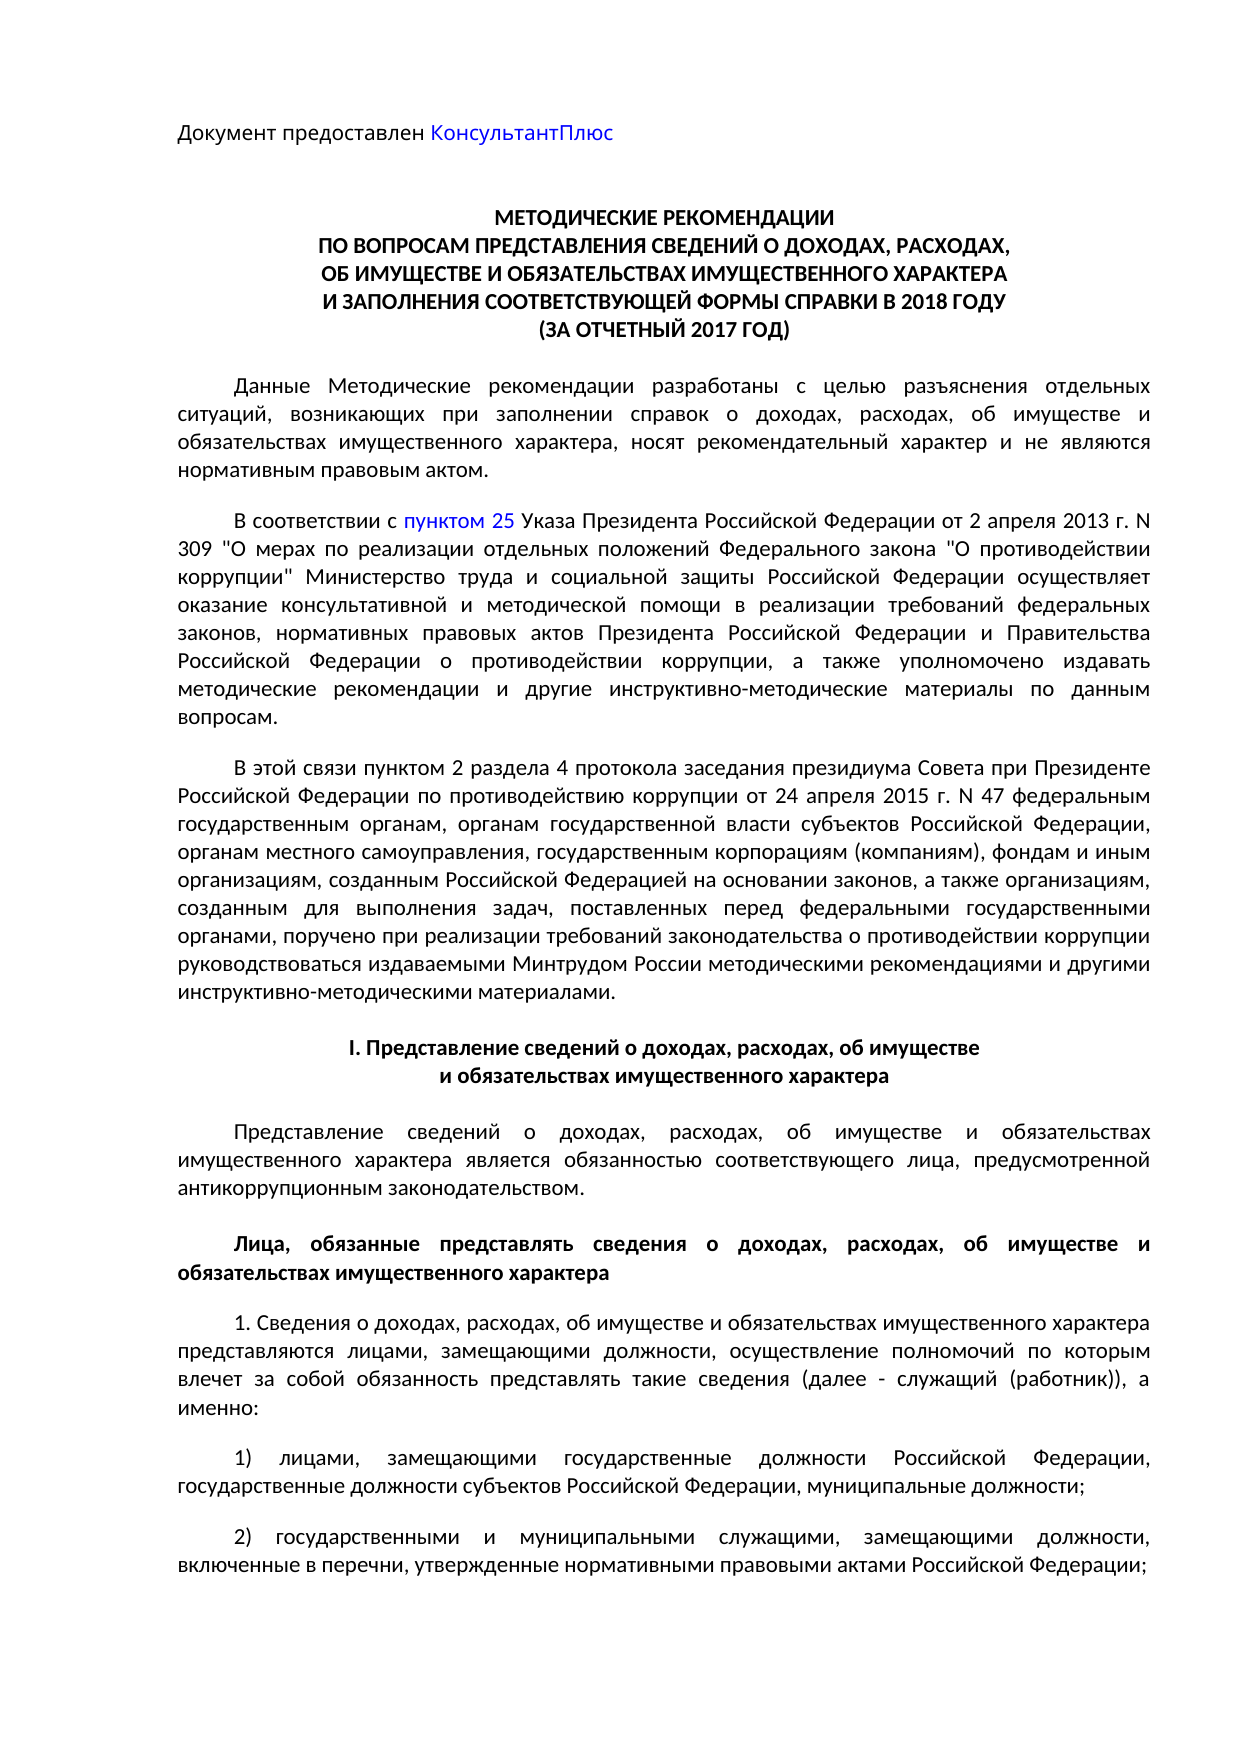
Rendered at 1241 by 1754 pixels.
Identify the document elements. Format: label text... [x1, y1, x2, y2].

title (ЗА ОТЧЕТНЫЙ 2017 ГОД) [177, 315, 1152, 343]
text Представление сведений о доходах, расходах, об имуществе и обязательствах имущественного характера является обязанностью соответствующего лица, предусмотренной антикоррупционным законодательством. [177, 1117, 1152, 1202]
text В этой связи пунктом 2 раздела 4 протокола заседания президиума Совета при Президенте Российской Федерации по противодействию коррупции от 24 апреля 2015 г. N 47 федеральным государственным органам, органам государственной власти субъектов Российской Федерации, органам местного самоуправления, государственным корпорациям (компаниям), фондам и иным организациям, созданным Российской Федерацией на основании законов, а также организациям, созданным для выполнения задач, поставленных перед федеральными государственными органами, поручено при реализации требований законодательства о противодействии коррупции руководствоваться издаваемыми Минтрудом России методическими рекомендациями и другими инструктивно-методическими материалами. [177, 753, 1152, 1005]
text В соответствии с пунктом 25 Указа Президента Российской Федерации от 2 апреля 2013 г. N 309 "О мерах по реализации отдельных положений Федерального закона "О противодействии коррупции" Министерство труда и социальной защиты Российской Федерации осуществляет оказание консультативной и методической помощи в реализации требований федеральных законов, нормативных правовых актов Президента Российской Федерации и Правительства Российской Федерации о противодействии коррупции, а также уполномочено издавать методические рекомендации и другие инструктивно-методические материалы по данным вопросам. [177, 506, 1152, 730]
title и обязательствах имущественного характера [177, 1061, 1152, 1089]
text Данные Методические рекомендации разработаны с целью разъяснения отдельных ситуаций, возникающих при заполнении справок о доходах, расходах, об имуществе и обязательствах имущественного характера, носят рекомендательный характер и не являются нормативным правовым актом. [177, 371, 1152, 483]
title ПО ВОПРОСАМ ПРЕДСТАВЛЕНИЯ СВЕДЕНИЙ О ДОХОДАХ, РАСХОДАХ, [177, 231, 1152, 259]
title Лица, обязанные представлять сведения о доходах, расходах, об имуществе и обязательствах имущественного характера [177, 1229, 1152, 1286]
text 1) лицами, замещающими государственные должности Российской Федерации, государственные должности субъектов Российской Федерации, муниципальные должности; [177, 1443, 1152, 1499]
title И ЗАПОЛНЕНИЯ СООТВЕТСТВУЮЩЕЙ ФОРМЫ СПРАВКИ В 2018 ГОДУ [177, 287, 1152, 315]
text 2) государственными и муниципальными служащими, замещающими должности, включенные в перечни, утвержденные нормативными правовыми актами Российской Федерации; [177, 1522, 1152, 1578]
title ОБ ИМУЩЕСТВЕ И ОБЯЗАТЕЛЬСТВАХ ИМУЩЕСТВЕННОГО ХАРАКТЕРА [177, 259, 1152, 287]
title МЕТОДИЧЕСКИЕ РЕКОМЕНДАЦИИ [177, 203, 1152, 231]
text 1. Сведения о доходах, расходах, об имуществе и обязательствах имущественного характера представляются лицами, замещающими должности, осуществление полномочий по которым влечет за собой обязанность представлять такие сведения (далее - служащий (работник)), а именно: [177, 1308, 1152, 1421]
title I. Представление сведений о доходах, расходах, об имуществе [177, 1033, 1152, 1061]
title Документ предоставлен КонсультантПлюс [177, 118, 1152, 175]
